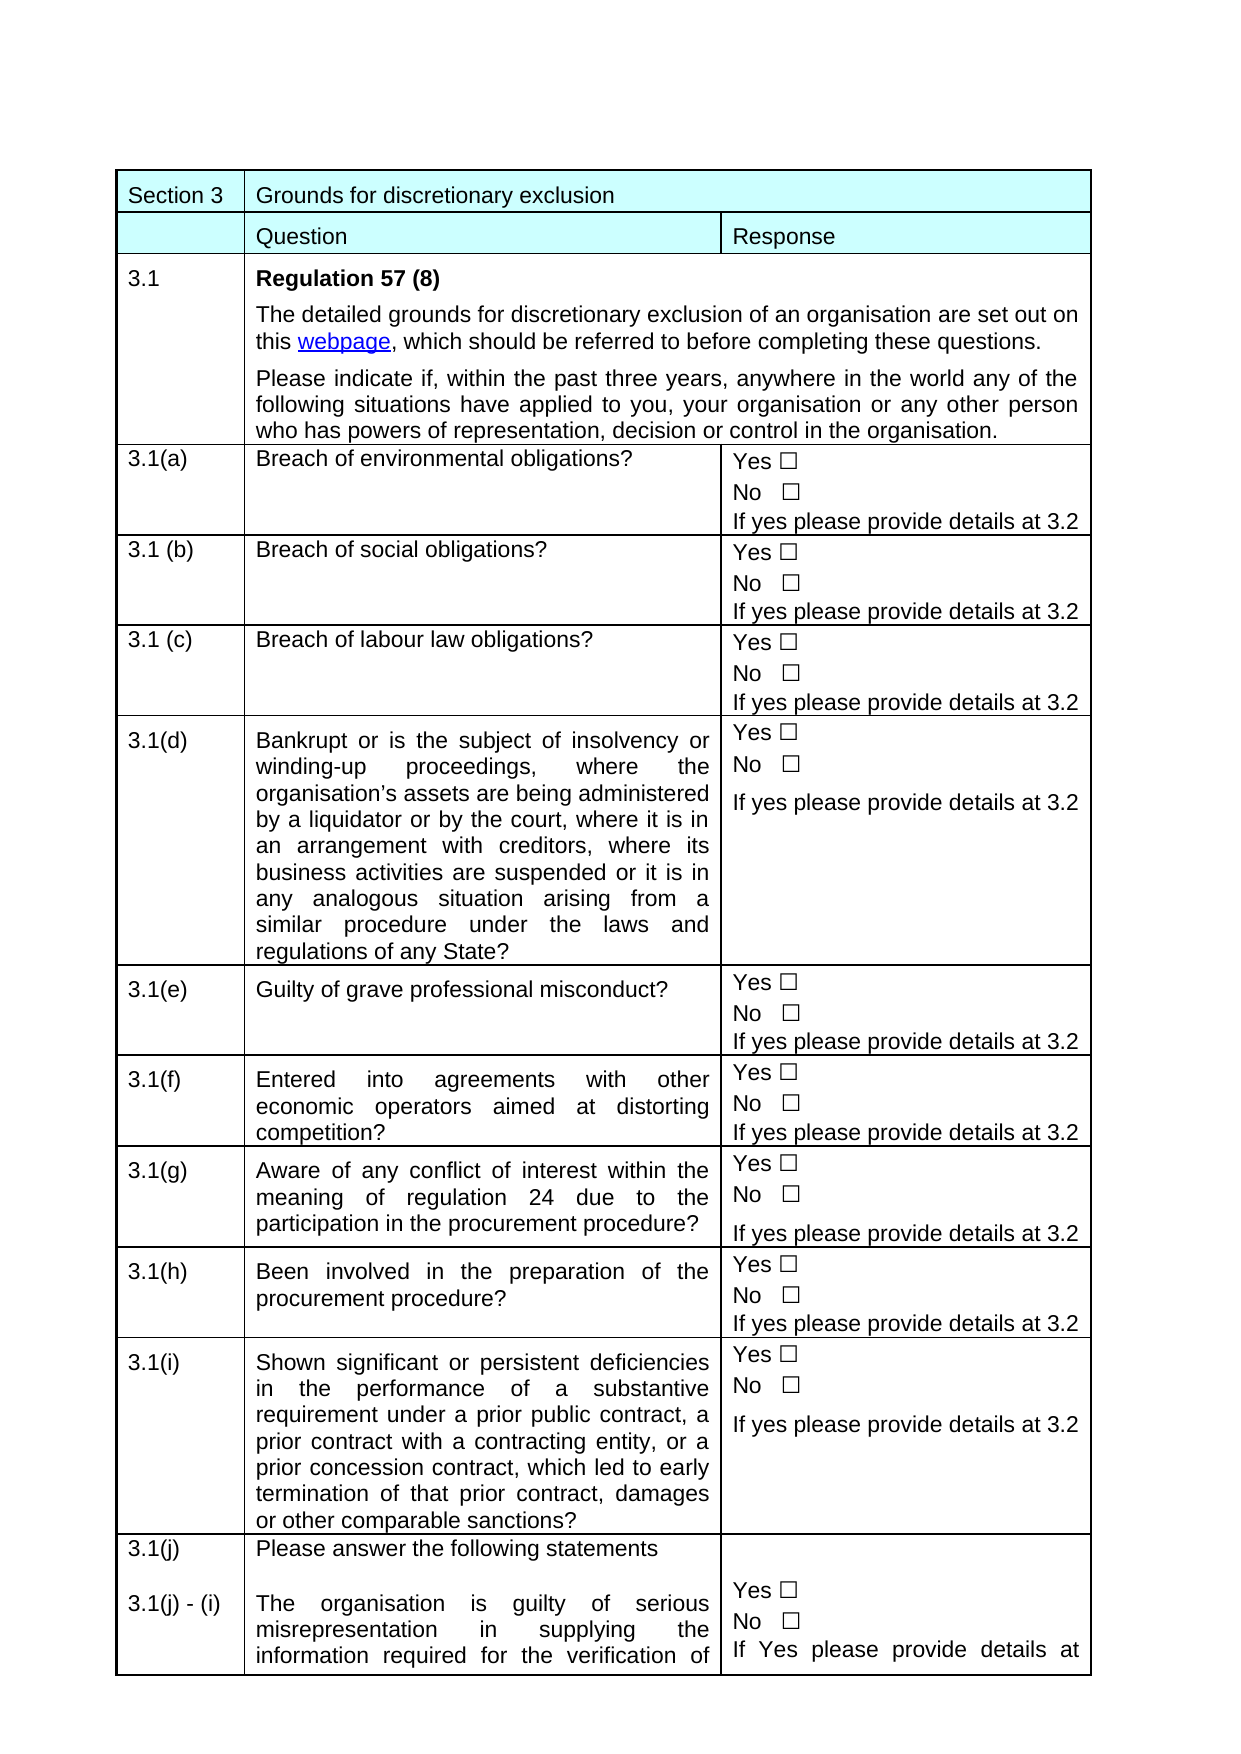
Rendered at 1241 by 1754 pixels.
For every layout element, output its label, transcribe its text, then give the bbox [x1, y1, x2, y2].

table_cell Yes ☐ No ☐ If yes please provide details at 3.2 [722, 1056, 1090, 1145]
table_cell Yes ☐ No ☐ If yes please provide details at 3.2 [722, 966, 1090, 1054]
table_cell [722, 1535, 1090, 1674]
table_cell 3.1 (b) [118, 536, 244, 624]
table_cell 3.1 [118, 254, 244, 443]
table_header Grounds for discretionary exclusion [245, 171, 1090, 211]
table_cell Breach of labour law obligations? [245, 626, 720, 715]
table_cell 3.1(e) [118, 966, 244, 1054]
table_cell Regulation 57 (8) The detailed grounds for discretionary exclusion of an organisation are set out on this webpage, which should be referred to before completing these questions. Please indicate if, within the past three years, anywhere in the world any of the following situations have applied to you, your organisation or any other person who has powers of representation, decision or control in the organisation. [245, 254, 1090, 443]
table_cell 3.1(g) [118, 1147, 244, 1246]
table_cell Response [722, 213, 1090, 253]
table_cell Entered into agreements with other economic operators aimed at distorting competition? [245, 1056, 720, 1145]
table_cell Bankrupt or is the subject of insolvency or winding-up proceedings, where the organisation’s assets are being administered by a liquidator or by the court, where it is in an arrangement with creditors, where its business activities are suspended or it is in any analogous situation arising from a similar procedure under the laws and regulations of any State? [245, 716, 720, 964]
table_header Section 3 [118, 171, 244, 211]
table_cell Yes ☐ No ☐ If yes please provide details at 3.2 [722, 716, 1090, 964]
table_cell 3.1 (c) [118, 626, 244, 715]
table_cell Yes ☐ No ☐ If yes please provide details at 3.2 [722, 626, 1090, 715]
table_cell 3.1(h) [118, 1248, 244, 1337]
table_cell Yes ☐ No ☐ If yes please provide details at 3.2 [722, 536, 1090, 624]
table_cell Yes ☐ No ☐ If yes please provide details at 3.2 [722, 1147, 1090, 1246]
table_cell Yes ☐ No ☐ If yes please provide details at 3.2 [722, 1338, 1090, 1533]
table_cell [245, 1535, 720, 1674]
table_cell 3.1(i) [118, 1338, 244, 1533]
table_cell Breach of environmental obligations? [245, 445, 720, 534]
table_cell [118, 213, 244, 253]
table_cell Breach of social obligations? [245, 536, 720, 624]
table_cell Yes ☐ No ☐ If yes please provide details at 3.2 [722, 1248, 1090, 1337]
table_cell 3.1(a) [118, 445, 244, 534]
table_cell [118, 1535, 244, 1674]
table_cell 3.1(d) [118, 716, 244, 964]
table_cell Been involved in the preparation of the procurement procedure? [245, 1248, 720, 1337]
table_cell 3.1(f) [118, 1056, 244, 1145]
table_cell Aware of any conflict of interest within the meaning of regulation 24 due to the participation in the procurement procedure? [245, 1147, 720, 1246]
table_cell Question [245, 213, 720, 253]
table_cell Shown significant or persistent deficiencies in the performance of a substantive requirement under a prior public contract, a prior contract with a contracting entity, or a prior concession contract, which led to early termination of that prior contract, damages or other comparable sanctions? [245, 1338, 720, 1533]
table_cell Yes ☐ No ☐ If yes please provide details at 3.2 [722, 445, 1090, 534]
table_cell Guilty of grave professional misconduct? [245, 966, 720, 1054]
